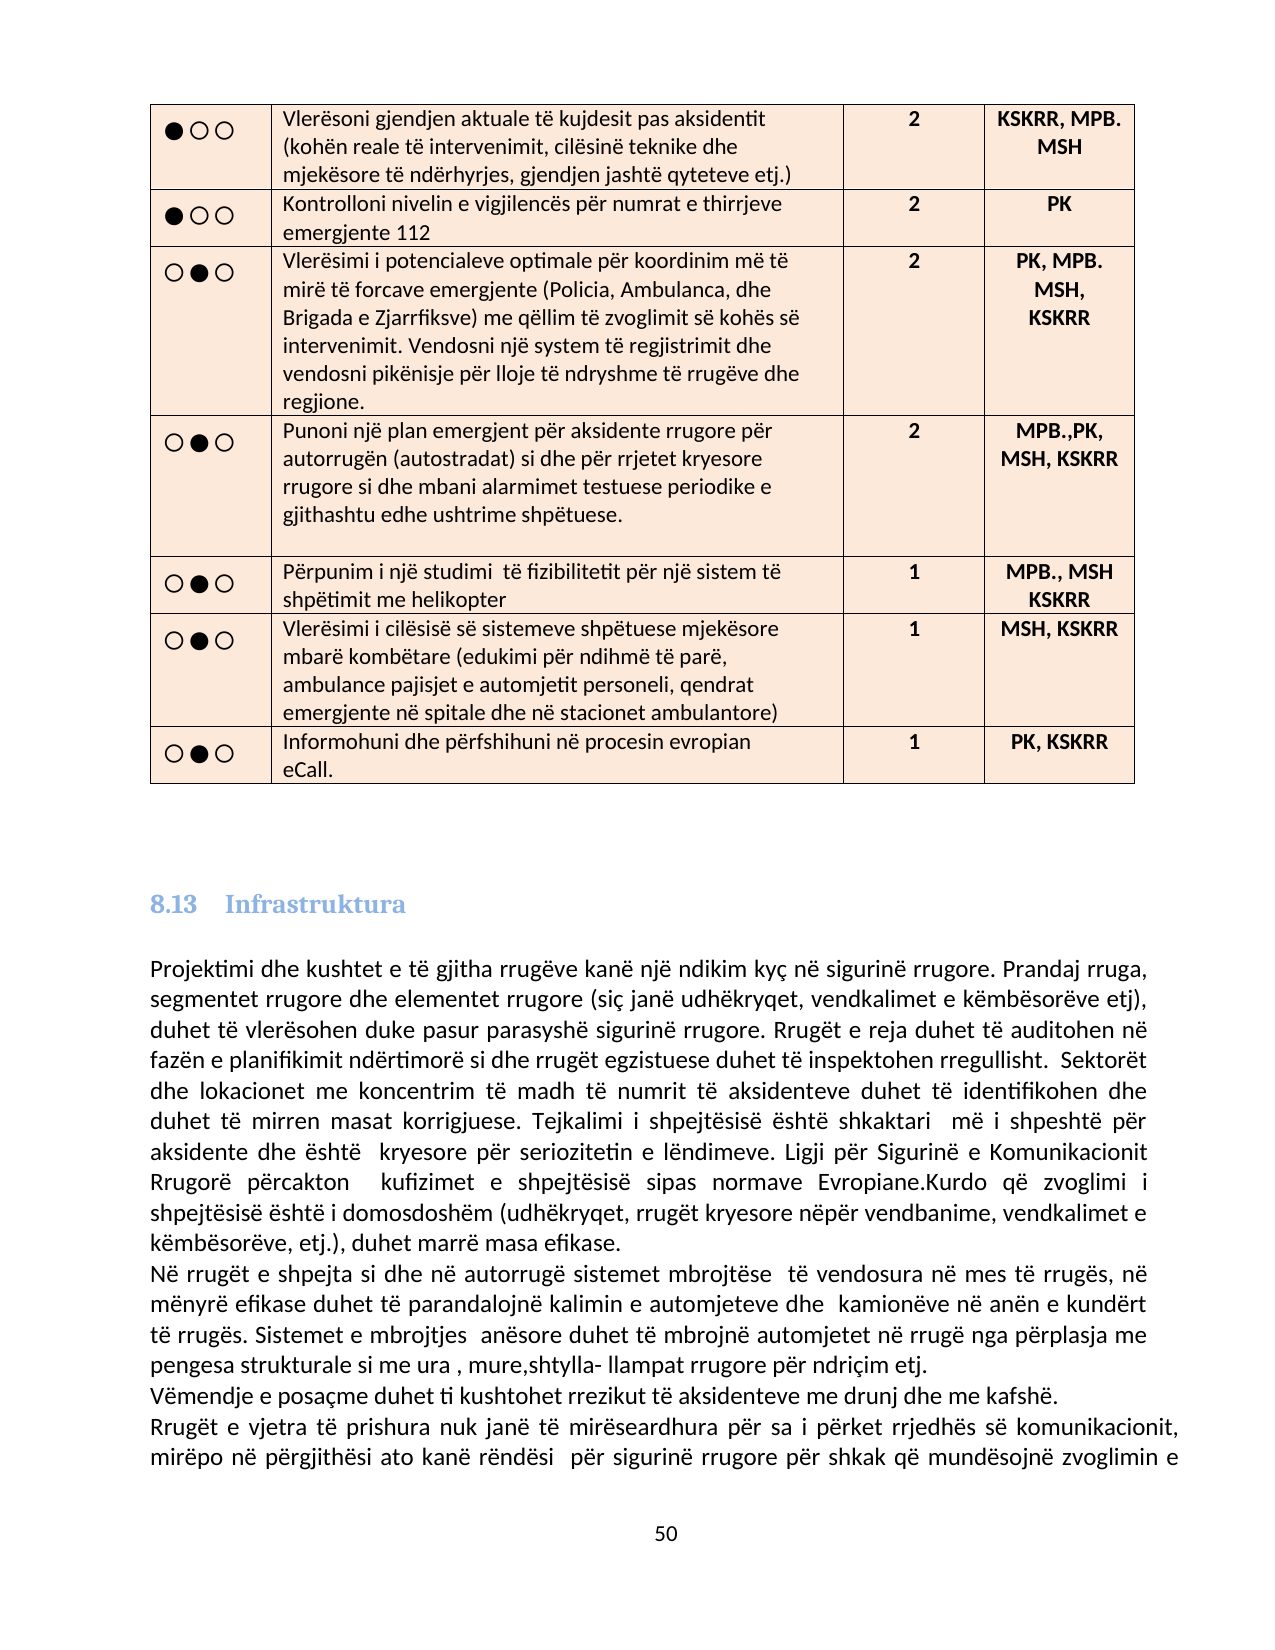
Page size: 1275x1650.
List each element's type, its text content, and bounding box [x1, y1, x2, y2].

table_cell ○●○ [151, 727, 271, 783]
table_cell 2 [844, 416, 984, 556]
table_cell MPB.,PK, MSH, KSKRR [985, 416, 1134, 556]
table_header ●○○ [151, 105, 271, 188]
table_cell PK, MPB. MSH, KSKRR [985, 247, 1134, 415]
table_cell PK [985, 190, 1134, 246]
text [150, 1411, 1181, 1472]
table_cell 1 [844, 727, 984, 783]
table_header KSKRR, MPB. MSH [985, 105, 1134, 188]
table_cell Kontrolloni nivelin e vigjilencës për numrat e thirrjeve emergjente 112 [272, 190, 843, 246]
table_cell MPB., MSH KSKRR [985, 557, 1134, 613]
table_cell 2 [844, 247, 984, 415]
table_cell PK, KSKRR [985, 727, 1134, 783]
text Në rrugët e shpejta si dhe në autorrugë sistemet mbrojtëse të vendosura në mes të rrugës, në mënyrë efikase duhet të parandalojnë kalimin e automjeteve dhe kamionëve në anën e kundërt të rrugës. Sistemet e mbrojtjes anësore duhet të mbrojnë automjetet në rrugë nga përplasja me pengesa strukturale si me ura , mure,shtylla- llampat rrugore për ndriçim etj. [150, 1258, 1149, 1380]
table_cell Punoni një plan emergjent për aksidente rrugore për autorrugën (autostradat) si dhe për rrjetet kryesore rrugore si dhe mbani alarmimet testuese periodike e gjithashtu edhe ushtrime shpëtuese. [272, 416, 843, 556]
table_header 2 [844, 105, 984, 188]
text Vëmendje e posaçme duhet ti kushtohet rrezikut të aksidenteve me drunj dhe me kafshë. [150, 1380, 1149, 1411]
table_cell Vlerësimi i potencialeve optimale për koordinim më të mirë të forcave emergjente (Policia, Ambulanca, dhe Brigada e Zjarrfiksve) me qëllim të zvoglimit së kohës së intervenimit. Vendosni një system të regjistrimit dhe vendosni pikënisje për lloje të ndryshme të rrugëve dhe regjione. [272, 247, 843, 415]
table_cell ○●○ [151, 247, 271, 415]
table_cell Informohuni dhe përfshihuni në procesin evropian eCall. [272, 727, 843, 783]
table_cell 1 [844, 557, 984, 613]
table_header Vlerësoni gjendjen aktuale të kujdesit pas aksidentit (kohën reale të intervenimit, cilësinë teknike dhe mjekësore të ndërhyrjes, gjendjen jashtë qyteteve etj.) [272, 105, 843, 188]
table_cell ○●○ [151, 557, 271, 613]
table_cell MSH, KSKRR [985, 614, 1134, 726]
table_cell ○●○ [151, 614, 271, 726]
table_cell ●○○ [151, 190, 271, 246]
table_cell ○●○ [151, 416, 271, 556]
table_cell Përpunim i një studimi të fizibilitetit për një sistem të shpëtimit me helikopter [272, 557, 843, 613]
table_cell 2 [844, 190, 984, 246]
table_cell 1 [844, 614, 984, 726]
table_cell Vlerësimi i cilësisë së sistemeve shpëtuese mjekësore mbarë kombëtare (edukimi për ndihmë të parë, ambulance pajisjet e automjetit personeli, qendrat emergjente në spitale dhe në stacionet ambulantore) [272, 614, 843, 726]
subtitle 8.13 Infrastruktura [150, 889, 1181, 920]
text Projektimi dhe kushtet e të gjitha rrugëve kanë një ndikim kyç në sigurinë rrugore. Prandaj rruga, segmentet rrugore dhe elementet rrugore (siç janë udhëkryqet, vendkalimet e këmbësorëve etj), duhet të vlerësohen duke pasur parasyshë sigurinë rrugore. Rrugët e reja duhet të auditohen në fazën e planifikimit ndërtimorë si dhe rrugët egzistuese duhet të inspektohen rregullisht. Sektorët dhe lokacionet me koncentrim të madh të numrit të aksidenteve duhet të identifikohen dhe duhet të mirren masat korrigjuese. Tejkalimi i shpejtësisë është shkaktari më i shpeshtë për aksidente dhe është kryesore për seriozitetin e lëndimeve. Ligji për Sigurinë e Komunikacionit Rrugorë përcakton kufizimet e shpejtësisë sipas normave Evropiane.Kurdo që zvoglimi i shpejtësisë është i domosdoshëm (udhëkryqet, rrugët kryesore nëpër vendbanime, vendkalimet e këmbësorëve, etj.), duhet marrë masa efikase. [150, 953, 1149, 1258]
